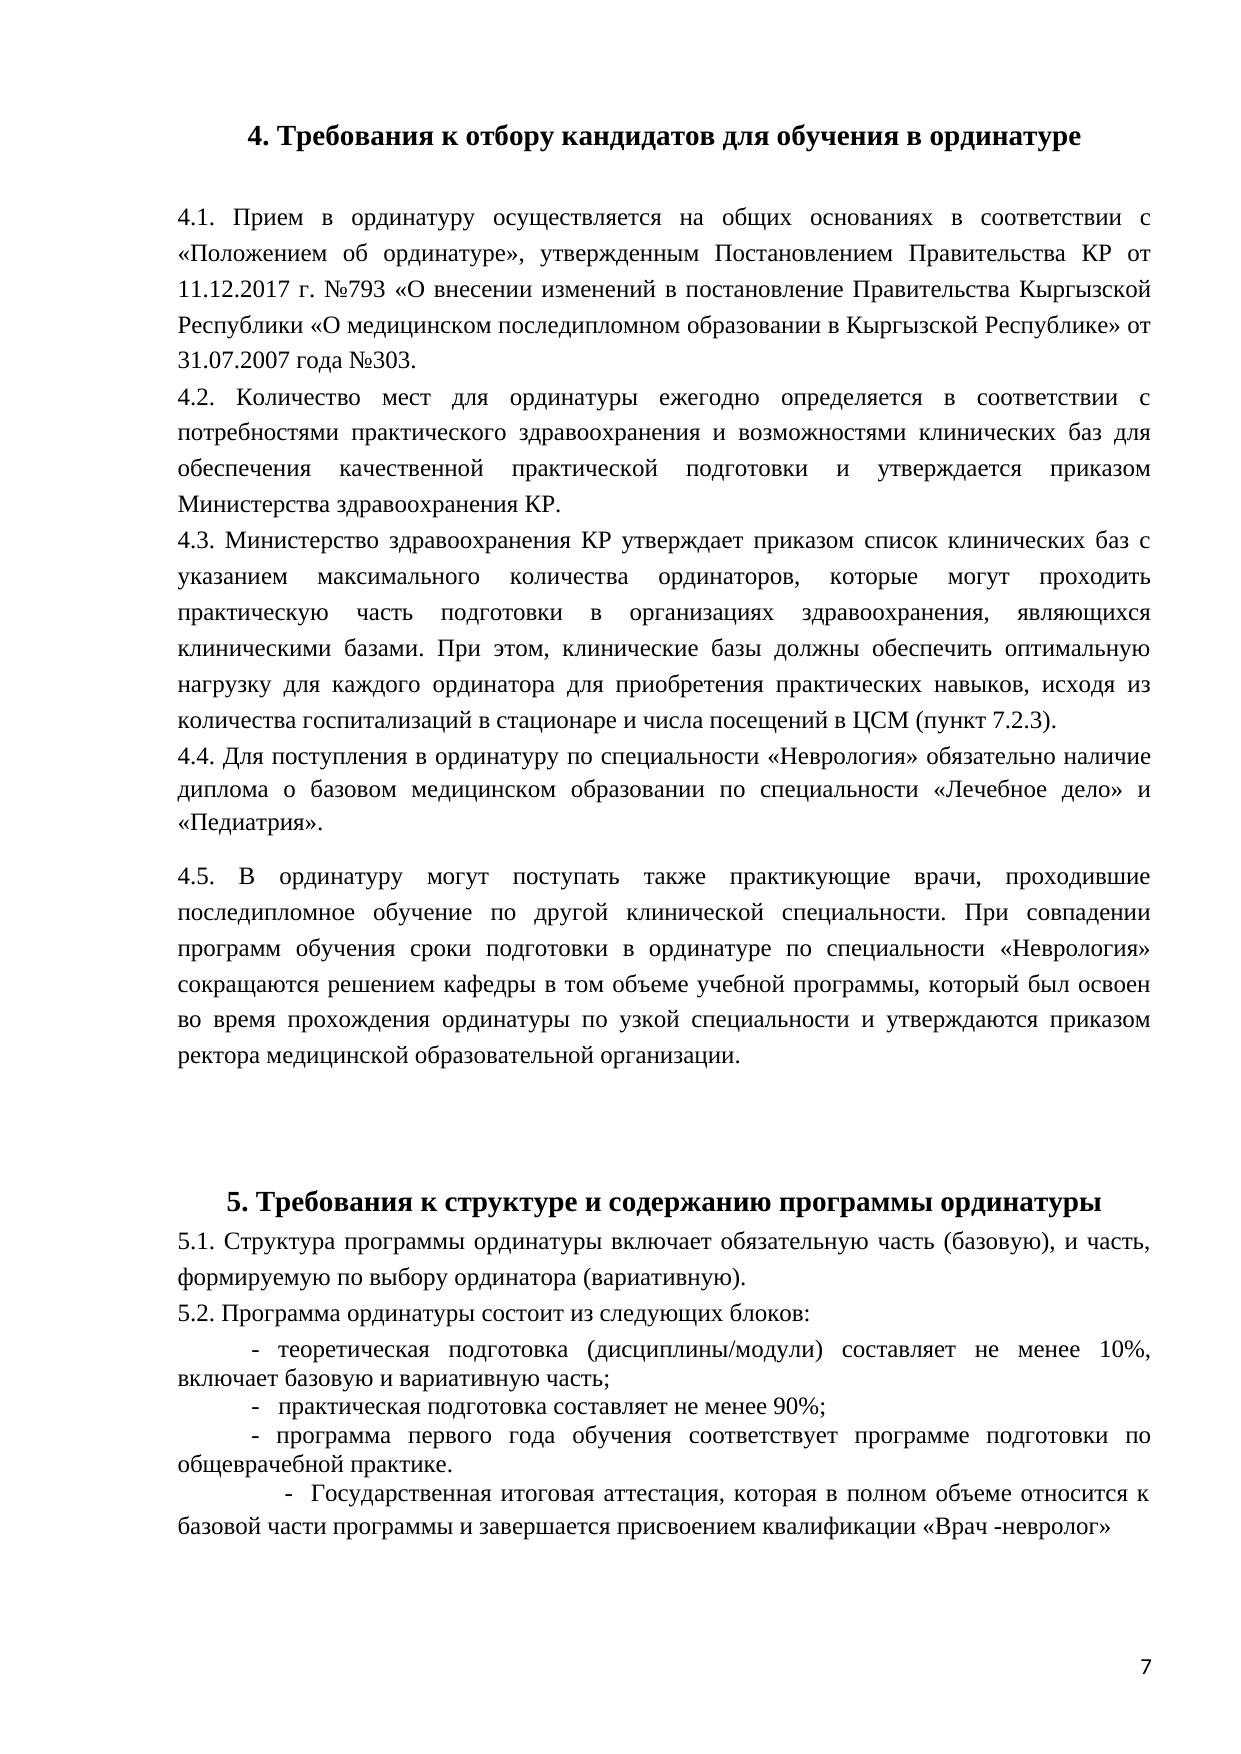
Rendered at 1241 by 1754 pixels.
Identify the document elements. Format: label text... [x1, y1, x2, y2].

text 4.5. В ординатуру могут поступать также практикующие врачи, проходившие последипломное обучение по другой клинической специальности. При совпадении программ обучения сроки подготовки в ординатуре по специальности «Неврология» сокращаются решением кафедры в том объеме учебной программы, который был освоен во время прохождения ординатуры по узкой специальности и утверждаются приказом ректора медицинской образовательной организации. [177, 861, 1152, 1069]
text - программа первого года обучения соответствует программе подготовки по общеврачебной практике. [177, 1420, 1152, 1478]
text - практическая подготовка составляет не менее 90%; [177, 1391, 1152, 1420]
text 5.1. Структура программы ординатуры включает обязательную часть (базовую), и часть, формируемую по выбору ординатора (вариативную). [177, 1226, 1152, 1291]
text 4.1. Прием в ординатуру осуществляется на общих основаниях в соответствии с «Положением об ординатуре», утвержденным Постановлением Правительства КР от 11.12.2017 г. №793 «О внесении изменений в постановление Правительства Кыргызской Республики «О медицинском последипломном образовании в Кыргызской Республике» от 31.07.2007 года №303. [177, 202, 1152, 374]
text 5.2. Программа ординатуры состоит из следующих блоков: [177, 1298, 1152, 1327]
text 4. Требования к отбору кандидатов для обучения в ординатуре [177, 118, 1152, 152]
text - Государственная итоговая аттестация, которая в полном объеме относится к базовой части программы и завершается присвоением квалификации «Врач -невролог» [177, 1478, 1152, 1539]
text 4.3. Министерство здравоохранения КР утверждает приказом список клинических баз с указанием максимального количества ординаторов, которые могут проходить практическую часть подготовки в организациях здравоохранения, являющихся клиническими базами. При этом, клинические базы должны обеспечить оптимальную нагрузку для каждого ординатора для приобретения практических навыков, исходя из количества госпитализаций в стационаре и числа посещений в ЦСМ (пункт 7.2.3). [177, 525, 1152, 734]
text 4.4. Для поступления в ординатуру по специальности «Неврология» обязательно наличие диплома о базовом медицинском образовании по специальности «Лечебное дело» и «Педиатрия». [177, 741, 1152, 836]
text 5. Требования к структуре и содержанию программы ординатуры [177, 1184, 1152, 1218]
text 4.2. Количество мест для ординатуры ежегодно определяется в соответствии с потребностями практического здравоохранения и возможностями клинических баз для обеспечения качественной практической подготовки и утверждается приказом Министерства здравоохранения КР. [177, 382, 1152, 518]
text - теоретическая подготовка (дисциплины/модули) составляет не менее 10%, включает базовую и вариативную часть; [177, 1334, 1152, 1391]
